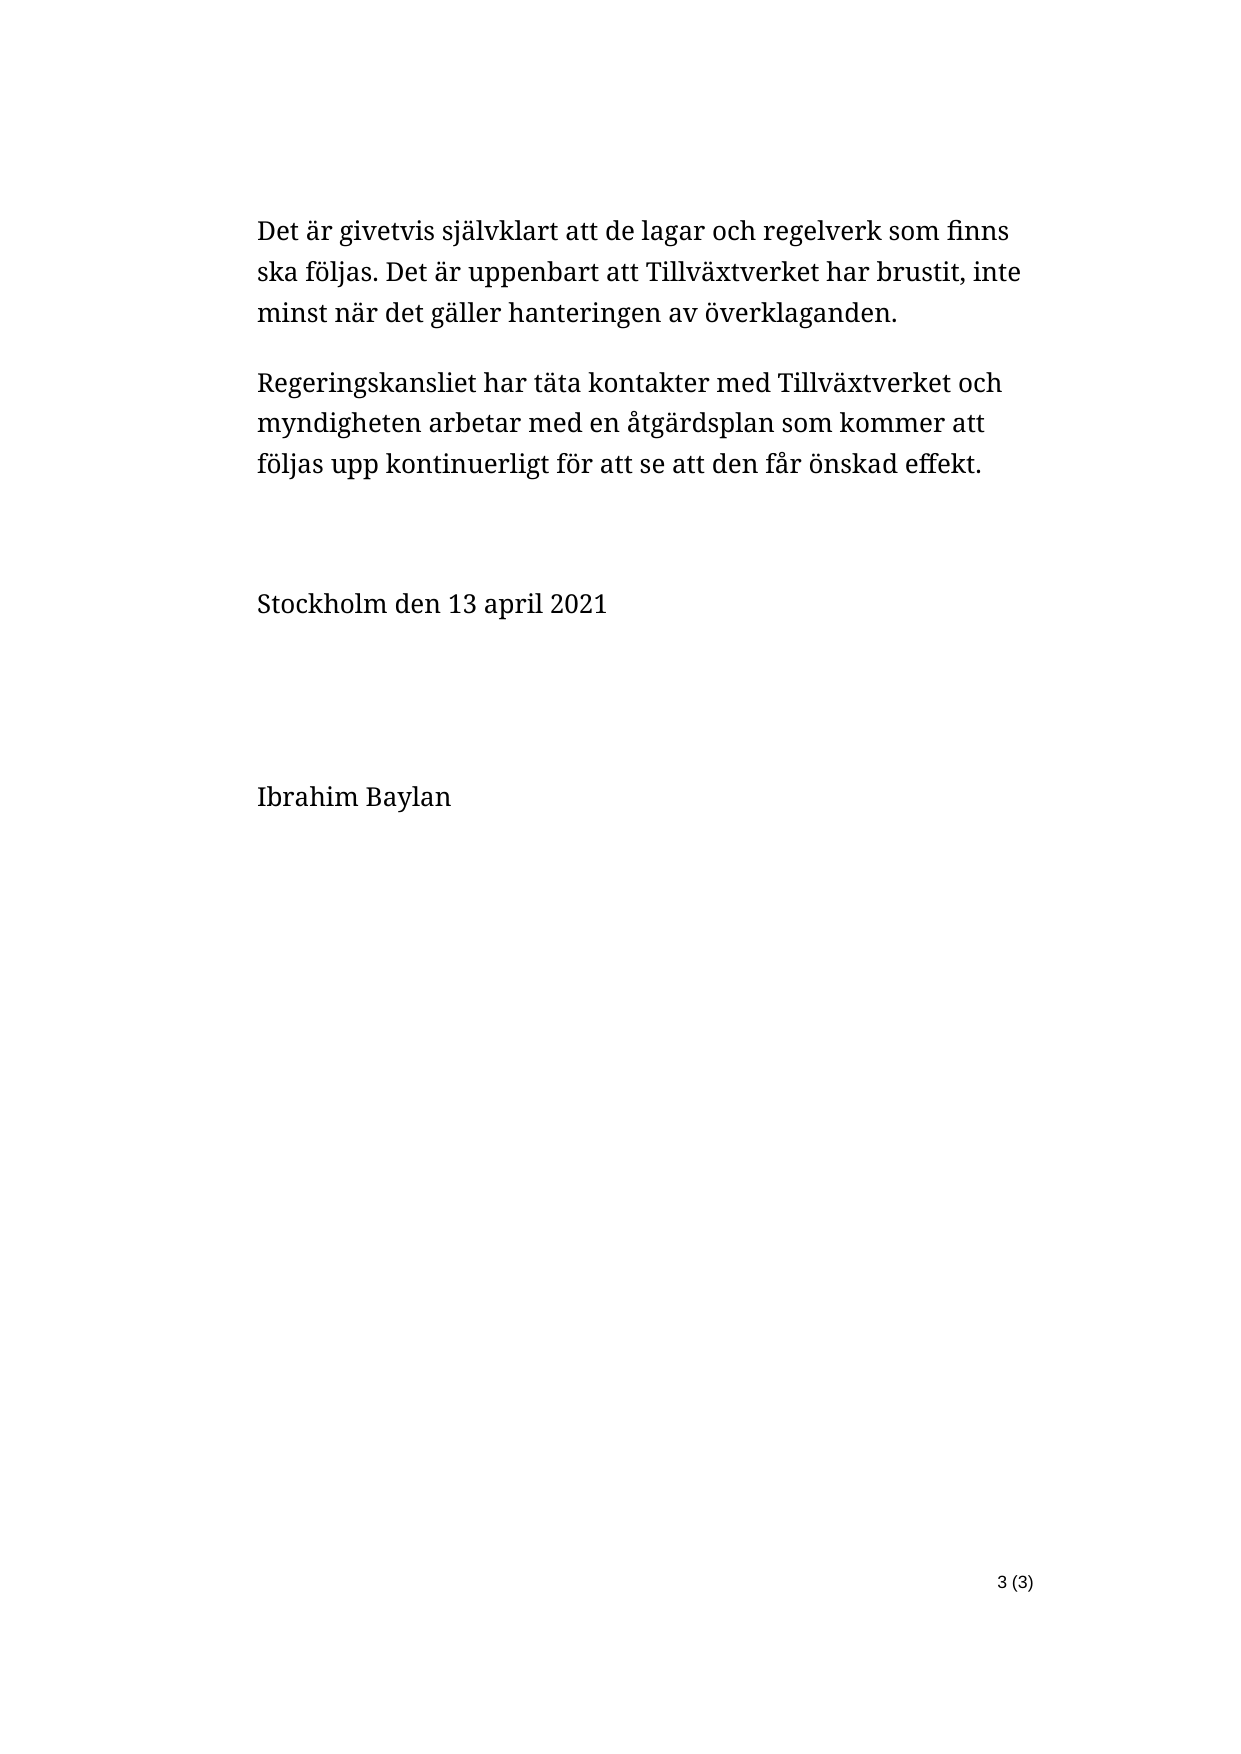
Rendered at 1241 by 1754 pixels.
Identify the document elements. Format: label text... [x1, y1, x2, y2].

text Regeringskansliet har täta kontakter med Tillväxtverket och myndigheten arbetar med en åtgärdsplan som kommer att följas upp kontinuerligt för att se att den får önskad effekt. [257, 364, 1033, 481]
text Stockholm den [257, 586, 1033, 621]
text Ibrahim Baylan [257, 778, 1033, 814]
text Det är givetvis självklart att de lagar och regelverk som finns ska följas. Det är uppenbart att Tillväxtverket har brustit, inte minst när det gäller hanteringen av överklaganden. [257, 213, 1033, 330]
